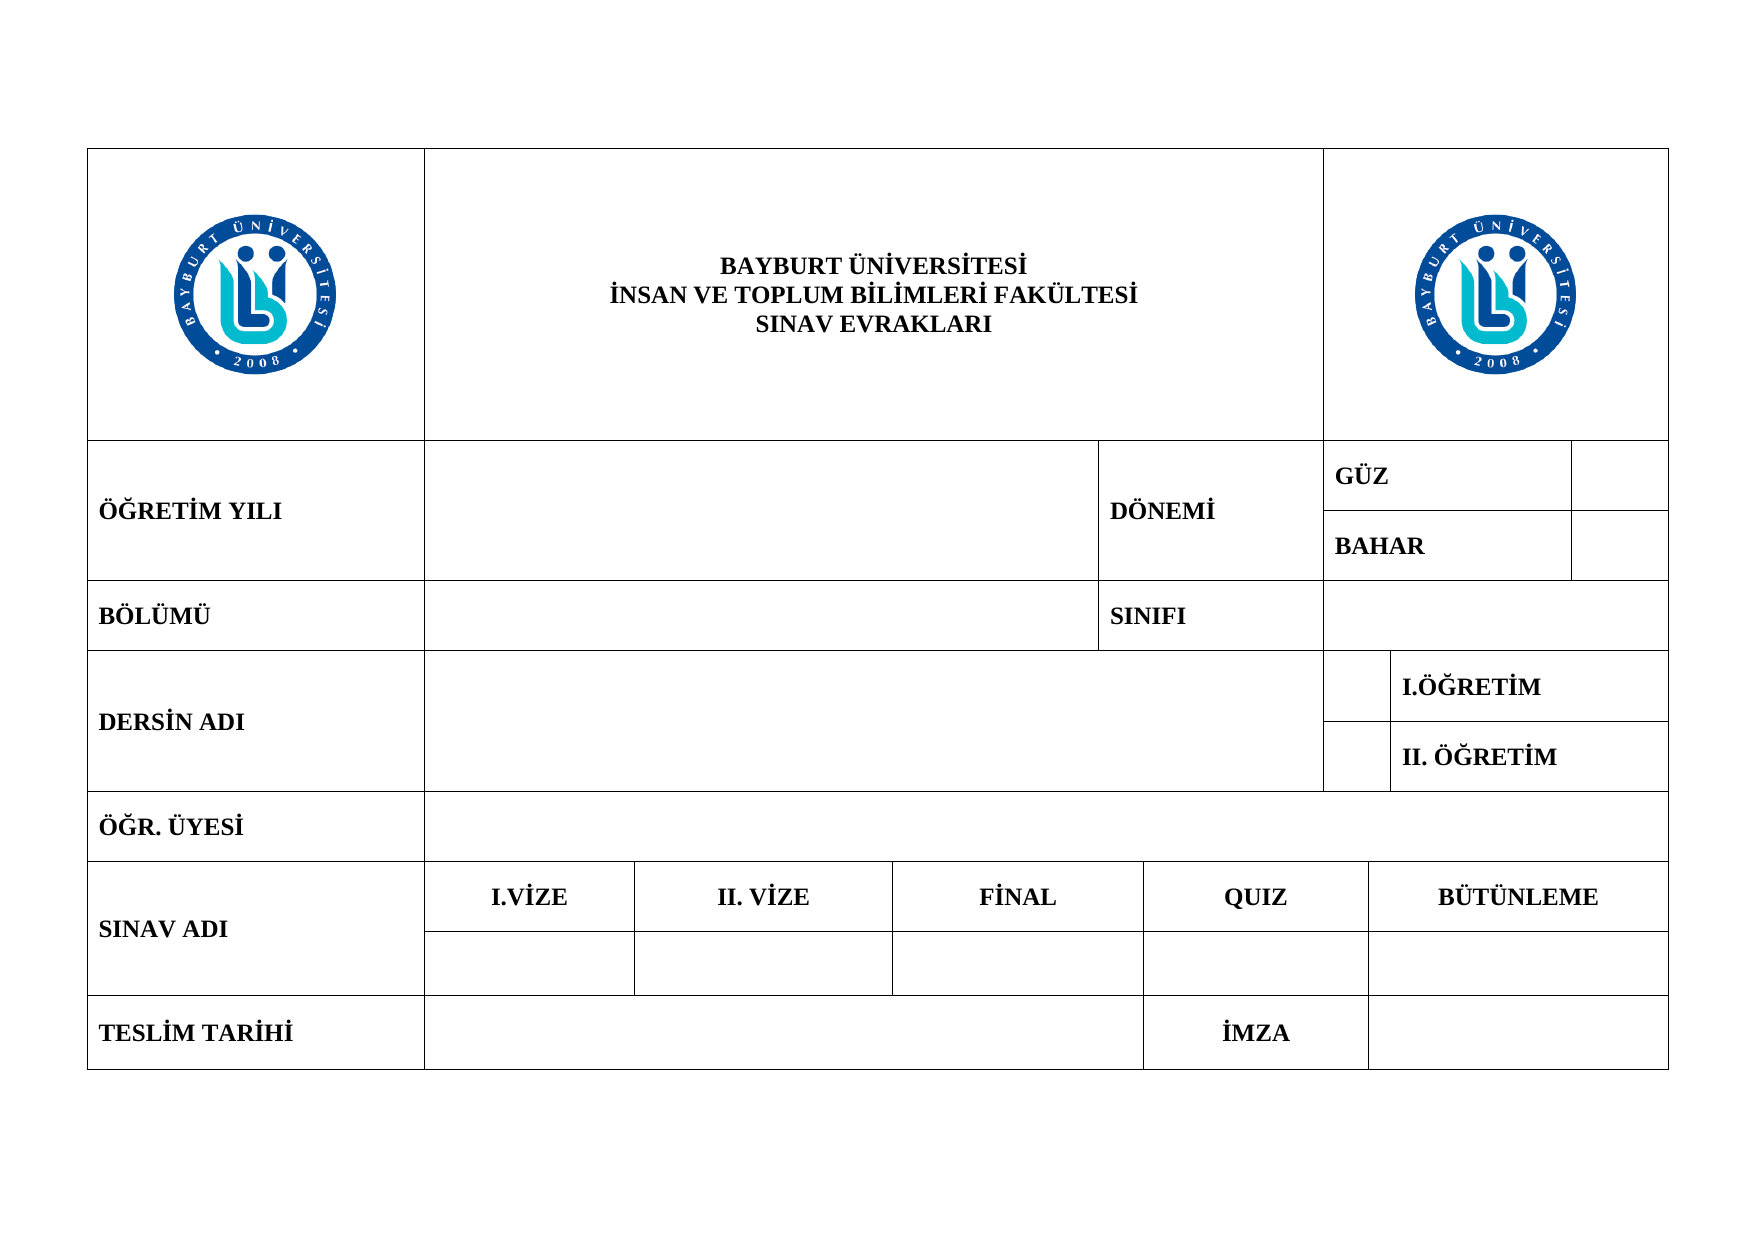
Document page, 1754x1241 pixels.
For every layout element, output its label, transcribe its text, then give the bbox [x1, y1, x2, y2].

table_cell II. VİZE [635, 862, 892, 931]
table_cell ÖĞRETİM YILI [88, 441, 424, 580]
table_cell [425, 996, 1143, 1069]
table_cell DERSİN ADI [88, 651, 424, 791]
table_header [88, 149, 424, 440]
table_cell BÜTÜNLEME [1369, 862, 1668, 931]
table_cell [1324, 651, 1390, 721]
table_cell FİNAL [893, 862, 1143, 931]
table_cell I.VİZE [425, 862, 634, 931]
table_cell [893, 932, 1143, 995]
table_cell [1572, 511, 1668, 580]
picture [172, 211, 339, 378]
table_cell [425, 441, 1098, 580]
table_cell SINAV ADI [88, 862, 424, 995]
table_cell TESLİM TARİHİ [88, 996, 424, 1069]
table_cell [425, 651, 1323, 791]
table_cell DÖNEMİ [1099, 441, 1323, 580]
table_cell [425, 792, 1668, 861]
table_cell QUIZ [1144, 862, 1368, 931]
table_cell BÖLÜMÜ [88, 581, 424, 650]
table_cell I.ÖĞRETİM [1391, 651, 1668, 721]
table_cell ÖĞR. ÜYESİ [88, 792, 424, 861]
table_cell [425, 932, 634, 995]
table_cell [1369, 996, 1668, 1069]
table_cell [425, 581, 1098, 650]
table_cell [635, 932, 892, 995]
table_cell [1572, 441, 1668, 510]
table_cell [1369, 932, 1668, 995]
table_cell BAHAR [1324, 511, 1571, 580]
table_cell İMZA [1144, 996, 1368, 1069]
table_header [1324, 149, 1668, 440]
table_header BAYBURT ÜNİVERSİTESİ İNSAN VE TOPLUM BİLİMLERİ FAKÜLTESİ SINAV EVRAKLARI [425, 149, 1323, 440]
table_cell [1324, 722, 1390, 791]
table_cell [1144, 932, 1368, 995]
table_cell II. ÖĞRETİM [1391, 722, 1668, 791]
picture [1413, 211, 1579, 378]
table_cell GÜZ [1324, 441, 1571, 510]
table_cell [1324, 581, 1668, 650]
table_cell SINIFI [1099, 581, 1323, 650]
